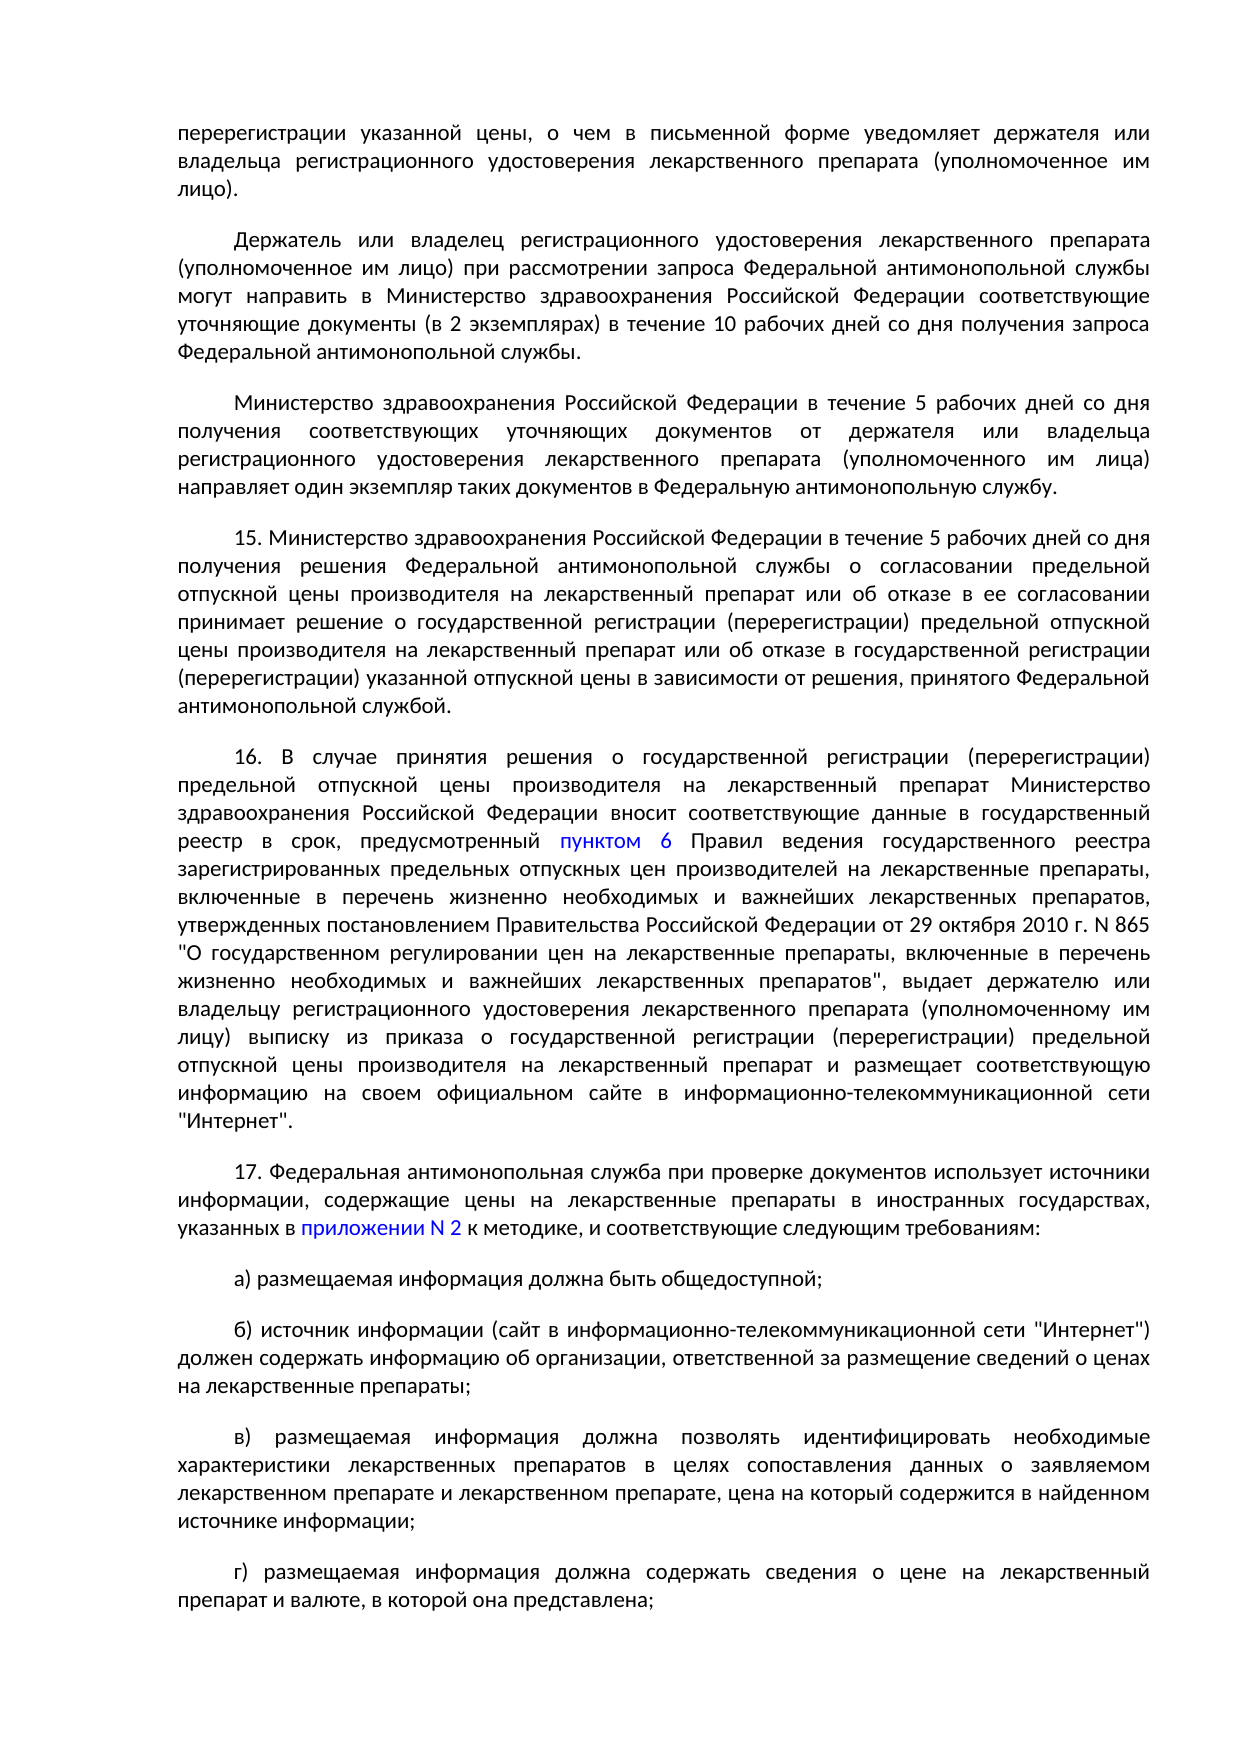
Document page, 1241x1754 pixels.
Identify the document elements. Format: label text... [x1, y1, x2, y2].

text а) размещаемая информация должна быть общедоступной; [177, 1264, 1152, 1292]
text б) источник информации (сайт в информационно-телекоммуникационной сети "Интернет") должен содержать информацию об организации, ответственной за размещение сведений о ценах на лекарственные препараты; [177, 1315, 1152, 1399]
text в) размещаемая информация должна позволять идентифицировать необходимые характеристики лекарственных препаратов в целях сопоставления данных о заявляемом лекарственном препарате и лекарственном препарате, цена на который содержится в найденном источнике информации; [177, 1422, 1152, 1534]
text 17. Федеральная антимонопольная служба при проверке документов использует источники информации, содержащие цены на лекарственные препараты в иностранных государствах, указанных в приложении N 2 к методике, и соответствующие следующим требованиям: [177, 1157, 1152, 1241]
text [177, 118, 1152, 202]
text 15. Министерство здравоохранения Российской Федерации в течение 5 рабочих дней со дня получения решения Федеральной антимонопольной службы о согласовании предельной отпускной цены производителя на лекарственный препарат или об отказе в ее согласовании принимает решение о государственной регистрации (перерегистрации) предельной отпускной цены производителя на лекарственный препарат или об отказе в государственной регистрации (перерегистрации) указанной отпускной цены в зависимости от решения, принятого Федеральной антимонопольной службой. [177, 523, 1152, 719]
text Держатель или владелец регистрационного удостоверения лекарственного препарата (уполномоченное им лицо) при рассмотрении запроса Федеральной антимонопольной службы могут направить в Министерство здравоохранения Российской Федерации соответствующие уточняющие документы (в 2 экземплярах) в течение 10 рабочих дней со дня получения запроса Федеральной антимонопольной службы. [177, 225, 1152, 365]
text г) размещаемая информация должна содержать сведения о цене на лекарственный препарат и валюте, в которой она представлена; [177, 1557, 1152, 1613]
text Министерство здравоохранения Российской Федерации в течение 5 рабочих дней со дня получения соответствующих уточняющих документов от держателя или владельца регистрационного удостоверения лекарственного препарата (уполномоченного им лица) направляет один экземпляр таких документов в Федеральную антимонопольную службу. [177, 388, 1152, 500]
text 16. В случае принятия решения о государственной регистрации (перерегистрации) предельной отпускной цены производителя на лекарственный препарат Министерство здравоохранения Российской Федерации вносит соответствующие данные в государственный реестр в срок, предусмотренный пунктом 6 Правил ведения государственного реестра зарегистрированных предельных отпускных цен производителей на лекарственные препараты, включенные в перечень жизненно необходимых и важнейших лекарственных препаратов, утвержденных постановлением Правительства Российской Федерации от 29 октября 2010 г. N 865 "О государственном регулировании цен на лекарственные препараты, включенные в перечень жизненно необходимых и важнейших лекарственных препаратов", выдает держателю или владельцу регистрационного удостоверения лекарственного препарата (уполномоченному им лицу) выписку из приказа о государственной регистрации (перерегистрации) предельной отпускной цены производителя на лекарственный препарат и размещает соответствующую информацию на своем официальном сайте в информационно-телекоммуникационной сети "Интернет". [177, 742, 1152, 1134]
